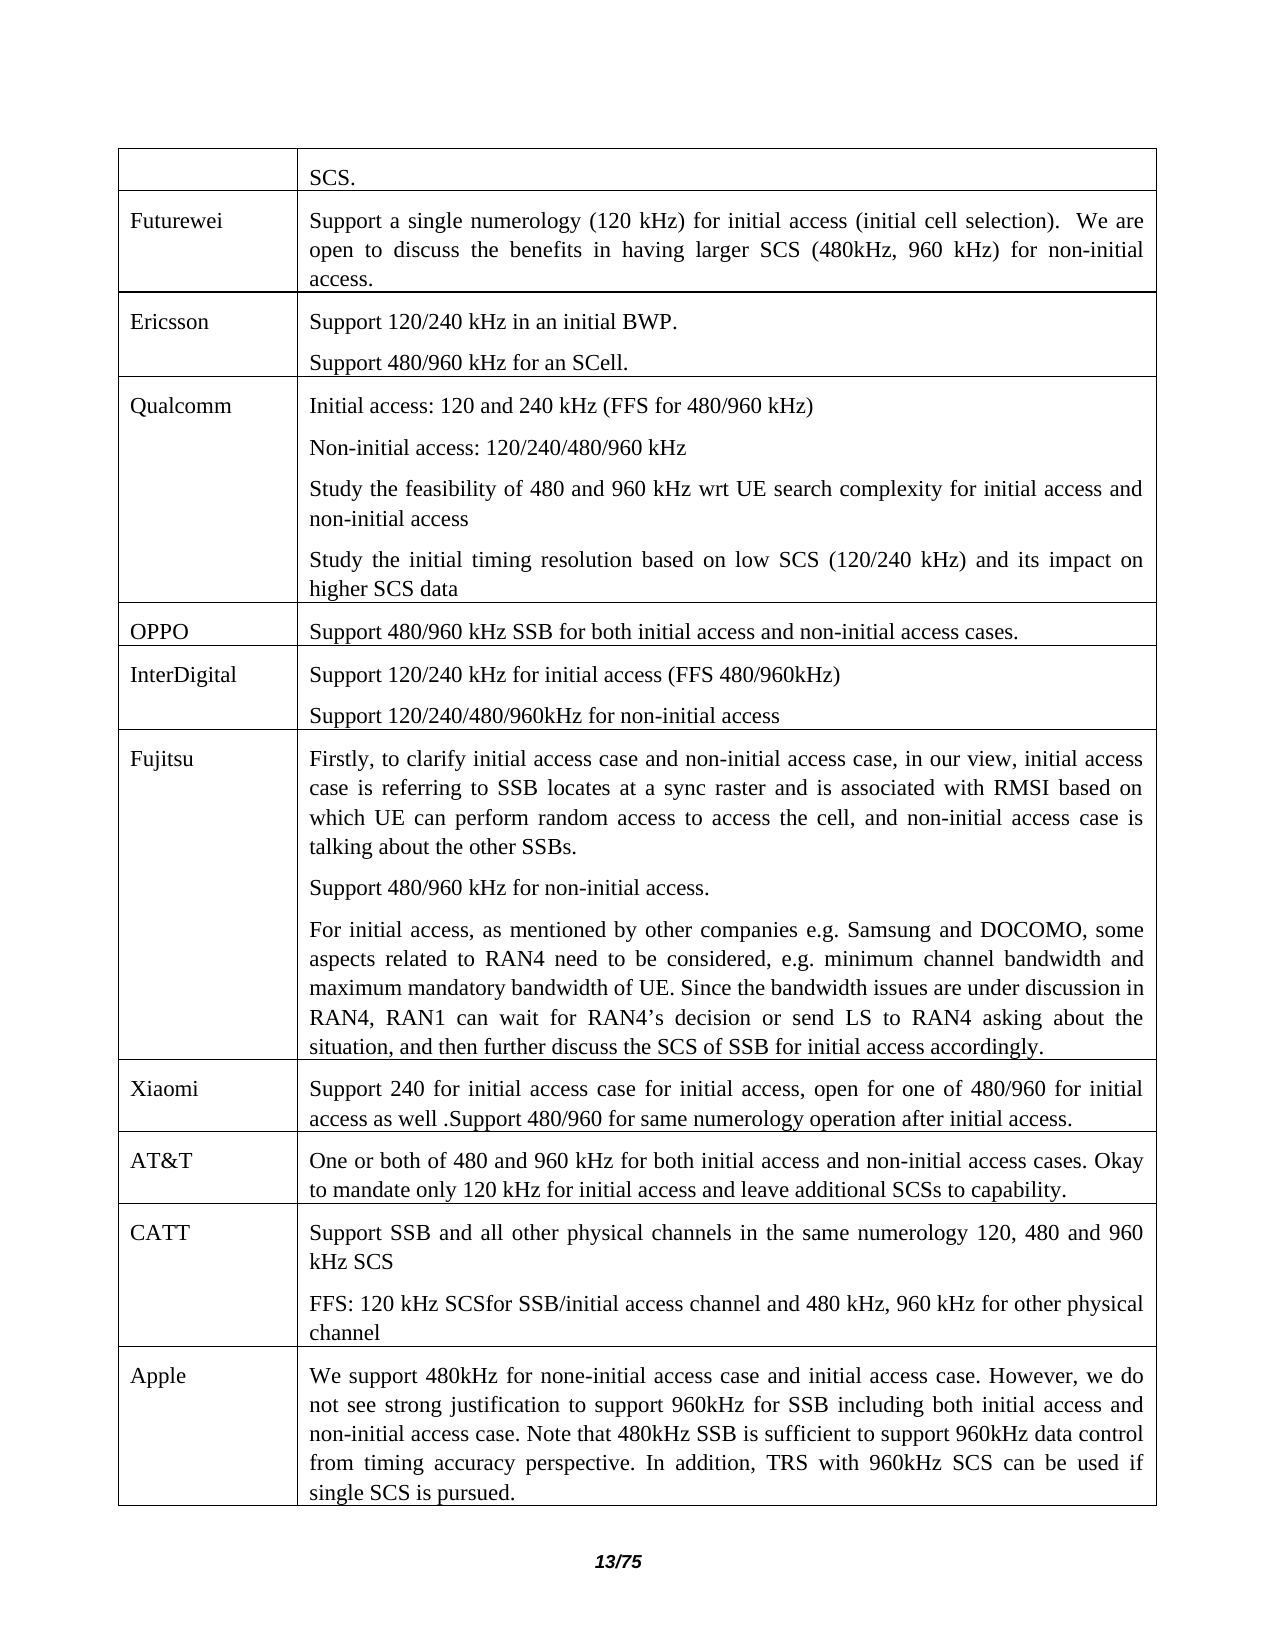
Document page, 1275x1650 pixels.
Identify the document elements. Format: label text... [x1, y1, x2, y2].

table_cell CATT [119, 1204, 297, 1346]
table_cell Ericsson [119, 293, 297, 376]
table_cell Support 120/240 kHz for initial access (FFS 480/960kHz) Support 120/240/480/960kHz for non-initial access [298, 646, 1156, 729]
table_cell Futurewei [119, 191, 297, 291]
table_cell InterDigital [119, 646, 297, 729]
table_cell Qualcomm [119, 377, 297, 602]
table_cell OPPO [119, 603, 297, 644]
table_cell Apple [119, 1347, 297, 1505]
table_cell Initial access: 120 and 240 kHz (FFS for 480/960 kHz) Non-initial access: 120/240/480/960 kHz Study the feasibility of 480 and 960 kHz wrt UE search complexity for initial access and non-initial access Study the initial timing resolution based on low SCS (120/240 kHz) and its impact on higher SCS data [298, 377, 1156, 602]
table_cell Xiaomi [119, 1060, 297, 1131]
table_cell AT&T [119, 1132, 297, 1203]
table_cell Fujitsu [119, 730, 297, 1059]
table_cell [298, 149, 1156, 190]
table_cell Support a single numerology (120 kHz) for initial access (initial cell selection). We are open to discuss the benefits in having larger SCS (480kHz, 960 kHz) for non-initial access. [298, 191, 1156, 291]
table_cell We support 480kHz for none-initial access case and initial access case. However, we do not see strong justification to support 960kHz for SSB including both initial access and non-initial access case. Note that 480kHz SSB is sufficient to support 960kHz data control from timing accuracy perspective. In addition, TRS with 960kHz SCS can be used if single SCS is pursued. [298, 1347, 1156, 1505]
table_cell Support SSB and all other physical channels in the same numerology 120, 480 and 960 kHz SCS FFS: 120 kHz SCSfor SSB/initial access channel and 480 kHz, 960 kHz for other physical channel [298, 1204, 1156, 1346]
table_cell Support 120/240 kHz in an initial BWP. Support 480/960 kHz for an SCell. [298, 293, 1156, 376]
table_cell One or both of 480 and 960 kHz for both initial access and non-initial access cases. Okay to mandate only 120 kHz for initial access and leave additional SCSs to capability. [298, 1132, 1156, 1203]
table_cell Firstly, to clarify initial access case and non-initial access case, in our view, initial access case is referring to SSB locates at a sync raster and is associated with RMSI based on which UE can perform random access to access the cell, and non-initial access case is talking about the other SSBs. Support 480/960 kHz for non-initial access. For initial access, as mentioned by other companies e.g. Samsung and DOCOMO, some aspects related to RAN4 need to be considered, e.g. minimum channel bandwidth and maximum mandatory bandwidth of UE. Since the bandwidth issues are under discussion in RAN4, RAN1 can wait for RAN4’s decision or send LS to RAN4 asking about the situation, and then further discuss the SCS of SSB for initial access accordingly. [298, 730, 1156, 1059]
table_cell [119, 149, 297, 190]
table_cell Support 480/960 kHz SSB for both initial access and non-initial access cases. [298, 603, 1156, 644]
table_cell Support 240 for initial access case for initial access, open for one of 480/960 for initial access as well .Support 480/960 for same numerology operation after initial access. [298, 1060, 1156, 1131]
